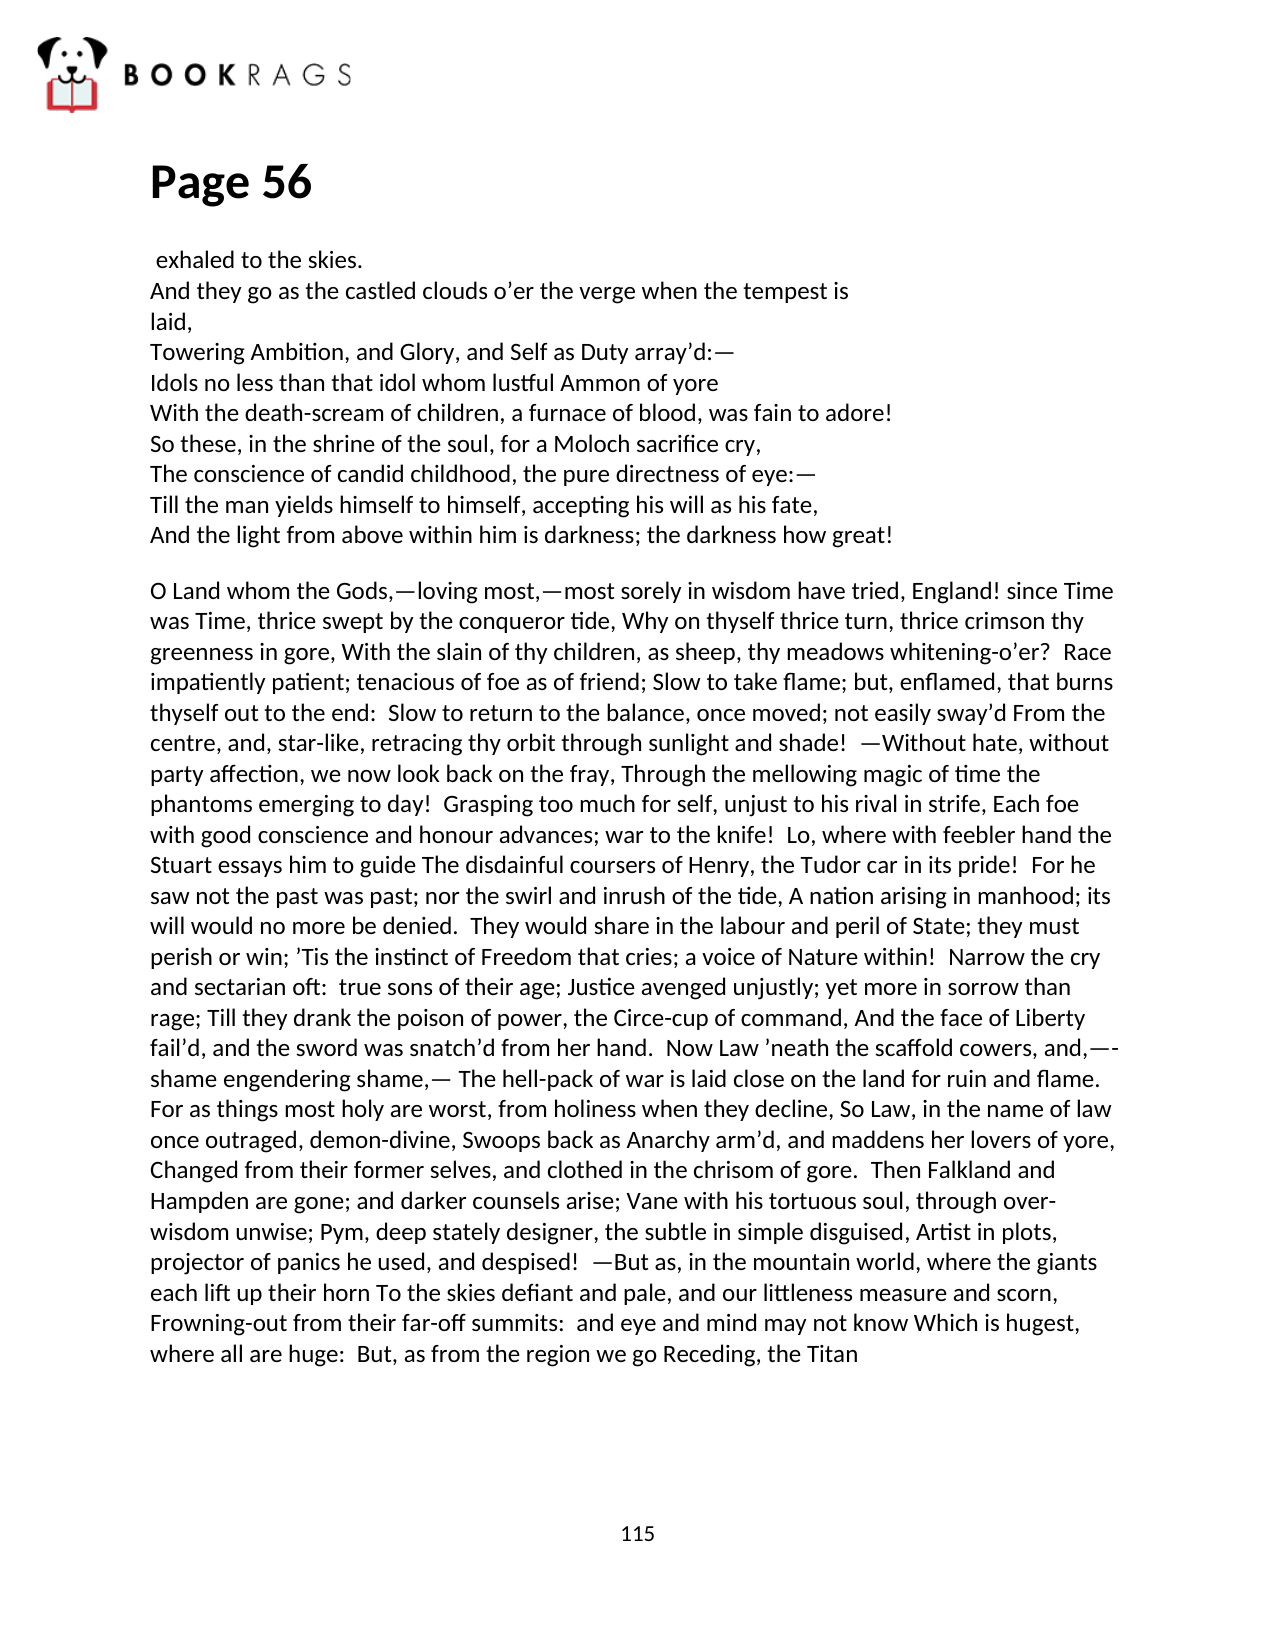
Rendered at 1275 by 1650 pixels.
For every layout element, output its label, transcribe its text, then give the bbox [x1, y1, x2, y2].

picture [37, 37, 351, 113]
text Page 56 [150, 150, 1125, 211]
text exhaled to the skies. And they go as the castled clouds o’er the verge when the tempest is laid, Towering Ambition, and Glory, and Self as Duty array’d:—­ Idols no less than that idol whom lustful Ammon of yore With the death-scream of children, a furnace of blood, was fain to adore! So these, in the shrine of the soul, for a Moloch sacrifice cry, The conscience of candid childhood, the pure directness of eye:—­ Till the man yields himself to himself, accepting his will as his fate, And the light from above within him is darkness; the darkness how great! [150, 244, 1125, 550]
text O Land whom the Gods,—­loving most,—­most sorely in wisdom have tried, England! since Time was Time, thrice swept by the conqueror tide, Why on thyself thrice turn, thrice crimson thy greenness in gore, With the slain of thy children, as sheep, thy meadows whitening-o’er? Race impatiently patient; tenacious of foe as of friend; Slow to take flame; but, enflamed, that burns thyself out to the end: Slow to return to the balance, once moved; not easily sway’d From the centre, and, star-like, retracing thy orbit through sunlight and shade! —­Without hate, without party affection, we now look back on the fray, Through the mellowing magic of time the phantoms emerging to day! Grasping too much for self, unjust to his rival in strife, Each foe with good conscience and honour advances; war to the knife! Lo, where with feebler hand the Stuart essays him to guide The disdainful coursers of Henry, the Tudor car in its pride! For he saw not the past was past; nor the swirl and inrush of the tide, A nation arising in manhood; its will would no more be denied. They would share in the labour and peril of State; they must perish or win; ’Tis the instinct of Freedom that cries; a voice of Nature within! Narrow the cry and sectarian oft: true sons of their age; Justice avenged unjustly; yet more in sorrow than rage; Till they drank the poison of power, the Circe-cup of command, And the face of Liberty fail’d, and the sword was snatch’d from her hand. Now Law ’neath the scaffold cowers, and,—­shame engendering shame,—­ The hell-pack of war is laid close on the land for ruin and flame. For as things most holy are worst, from holiness when they decline, So Law, in the name of law once outraged, demon-divine, Swoops back as Anarchy arm’d, and maddens her lovers of yore, Changed from their former selves, and clothed in the chrisom of gore. Then Falkland and Hampden are gone; and darker counsels arise; Vane with his tortuous soul, through over-wisdom unwise; Pym, deep stately designer, the subtle in simple disguised, Artist in plots, projector of panics he used, and despised! —­But as, in the mountain world, where the giants each lift up their horn To the skies defiant and pale, and our littleness measure and scorn, Frowning-out from their far-off summits: and eye and mind may not know Which is hugest, where all are huge: But, as from the region we go Receding, the Titan [150, 575, 1125, 1368]
